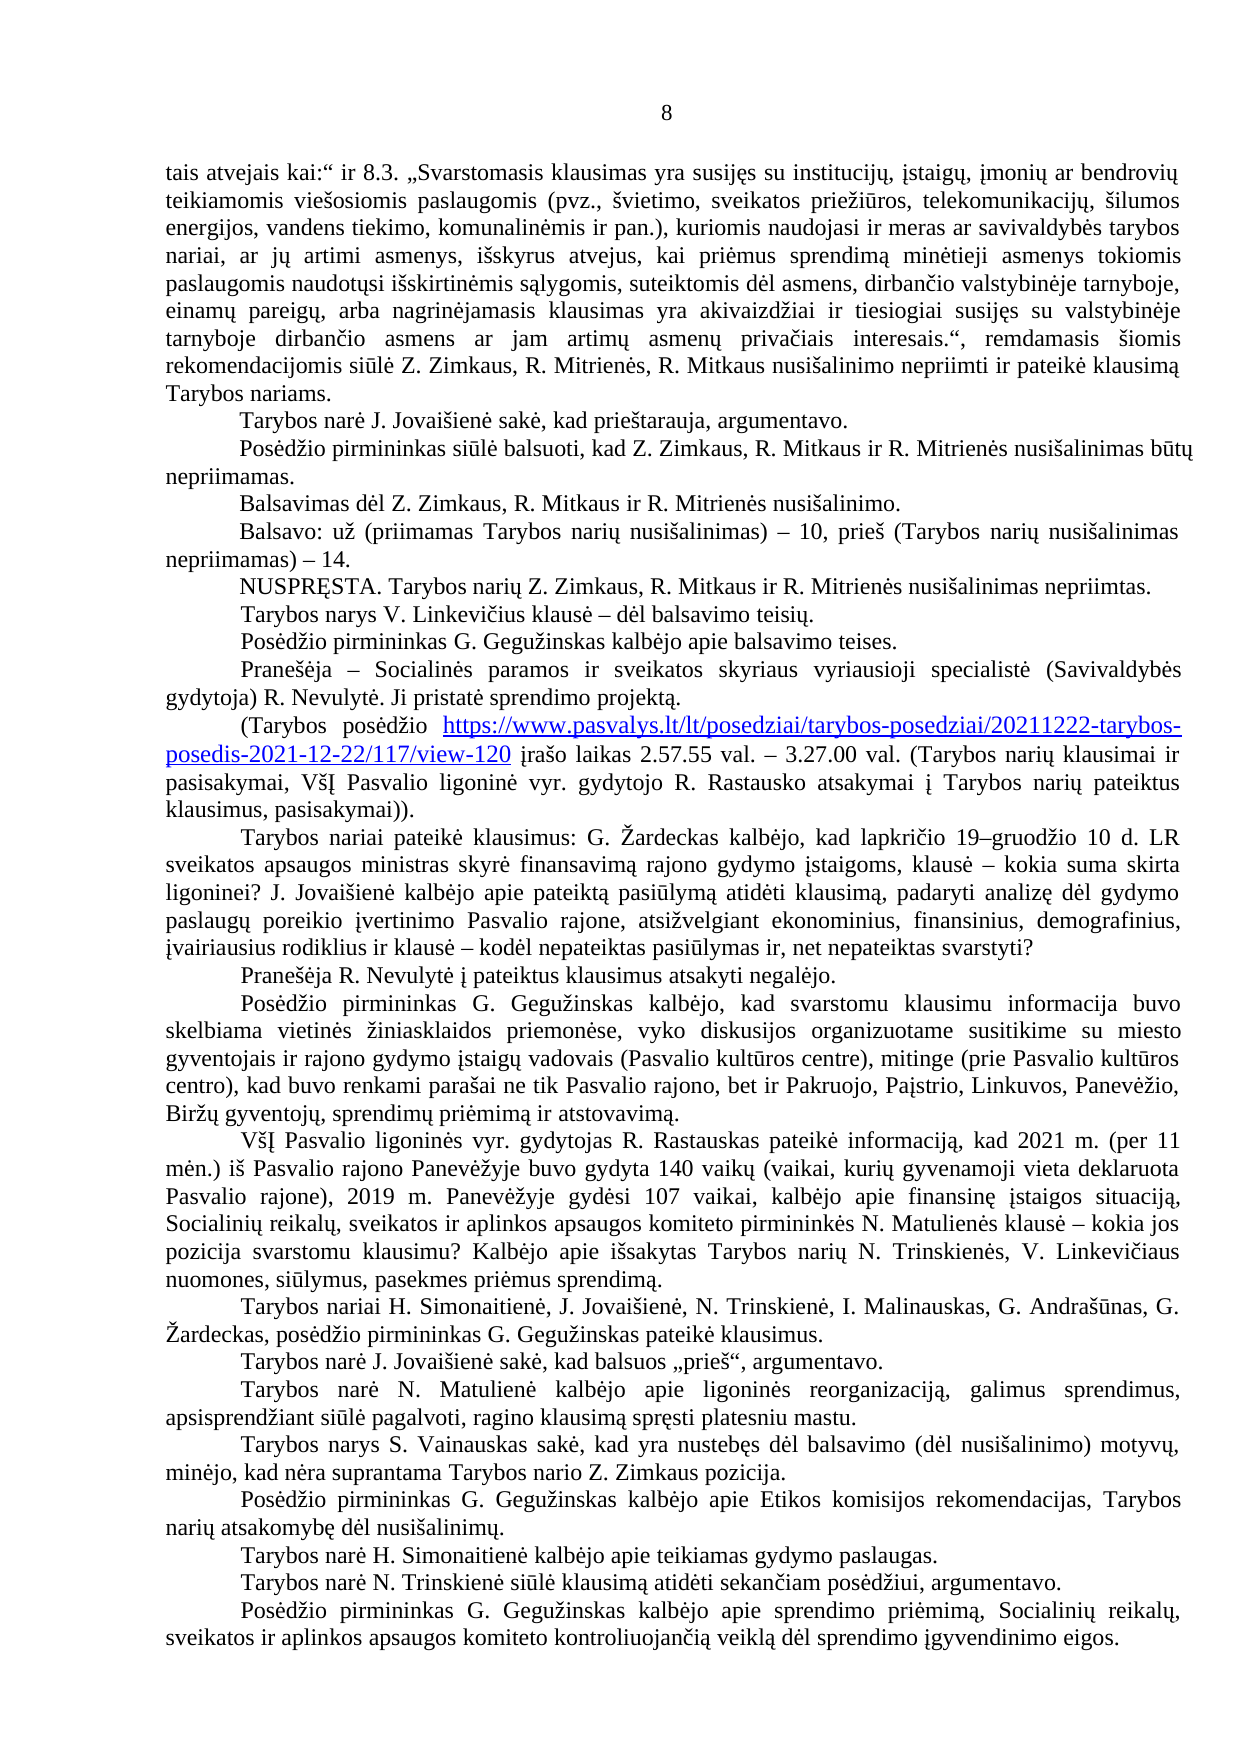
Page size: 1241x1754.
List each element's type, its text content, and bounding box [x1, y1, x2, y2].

text Tarybos narė N. Trinskienė siūlė klausimą atidėti sekančiam posėdžiui, argumentavo. [240, 1568, 1209, 1596]
text tais atvejais kai:“ ir 8.3. „Svarstomasis klausimas yra susijęs su institucijų, įstaigų, įmonių ar bendrovių teikiamomis viešosiomis paslaugomis (pvz., švietimo, sveikatos priežiūros, telekomunikacijų, šilumos energijos, vandens tiekimo, komunalinėmis ir pan.), kuriomis naudojasi ir meras ar savivaldybės tarybos nariai, ar jų artimi asmenys, išskyrus atvejus, kai priėmus sprendimą minėtieji asmenys tokiomis paslaugomis naudotųsi išskirtinėmis sąlygomis, suteiktomis dėl asmens, dirbančio valstybinėje tarnyboje, einamų pareigų, arba nagrinėjamasis klausimas yra akivaizdžiai ir tiesiogiai susijęs su valstybinėje tarnyboje dirbančio asmens ar jam artimų asmenų privačiais interesais.“, remdamasis šiomis rekomendacijomis siūlė Z. Zimkaus, R. Mitrienės, R. Mitkaus nusišalinimo nepriimti ir pateikė klausimą Tarybos nariams. [165, 158, 1181, 407]
text Tarybos nariai H. Simonaitienė, J. Jovaišienė, N. Trinskienė, I. Malinauskas, G. Andrašūnas, G. Žardeckas, posėdžio pirmininkas G. Gegužinskas pateikė klausimus. [165, 1292, 1181, 1347]
text (Tarybos posėdžio https://www.pasvalys.lt/lt/posedziai/tarybos-posedziai/20211222-tarybos- posedis-2021-12-22/117/view-120 įrašo laikas 2.57.55 val. – 3.27.00 val. (Tarybos narių klausimai ir pasisakymai, VšĮ Pasvalio ligoninė vyr. gydytojo R. Rastausko atsakymai į Tarybos narių pateiktus klausimus, pasisakymai)). [165, 710, 1181, 823]
text Posėdžio pirmininkas G. Gegužinskas kalbėjo apie Etikos komisijos rekomendacijas, Tarybos narių atsakomybę dėl nusišalinimų. [165, 1485, 1181, 1541]
text Tarybos narė J. Jovaišienė sakė, kad prieštarauja, argumentavo. [239, 407, 1209, 434]
text Pranešėja – Socialinės paramos ir sveikatos skyriaus vyriausioji specialistė (Savivaldybės gydytoja) R. Nevulytė. Ji pristatė sprendimo projektą. [165, 655, 1181, 710]
text NUSPRĘSTA. Tarybos narių Z. Zimkaus, R. Mitkaus ir R. Mitrienės nusišalinimas nepriimtas. Tarybos narys V. Linkevičius klausė – dėl balsavimo teisių. [239, 572, 1154, 627]
text Tarybos narė J. Jovaišienė sakė, kad balsuos „prieš“, argumentavo. [240, 1347, 1209, 1375]
text Tarybos narė H. Simonaitienė kalbėjo apie teikiamas gydymo paslaugas. [240, 1541, 1209, 1568]
text Balsavo: už (priimamas Tarybos narių nusišalinimas) – 10, prieš (Tarybos narių nusišalinimas nepriimamas) – 14. [165, 517, 1209, 572]
text Posėdžio pirmininkas siūlė balsuoti, kad Z. Zimkaus, R. Mitkaus ir R. Mitrienės nusišalinimas būtų nepriimamas. [165, 434, 1209, 489]
text Posėdžio pirmininkas G. Gegužinskas kalbėjo apie sprendimo priėmimą, Socialinių reikalų, sveikatos ir aplinkos apsaugos komiteto kontroliuojančią veiklą dėl sprendimo įgyvendinimo eigos. [165, 1596, 1181, 1651]
text Posėdžio pirmininkas G. Gegužinskas kalbėjo, kad svarstomu klausimu informacija buvo skelbiama vietinės žiniasklaidos priemonėse, vyko diskusijos organizuotame susitikime su miesto gyventojais ir rajono gydymo įstaigų vadovais (Pasvalio kultūros centre), mitinge (prie Pasvalio kultūros centro), kad buvo renkami parašai ne tik Pasvalio rajono, bet ir Pakruojo, Paįstrio, Linkuvos, Panevėžio, Biržų gyventojų, sprendimų priėmimą ir atstovavimą. [165, 988, 1181, 1127]
text Pranešėja R. Nevulytė į pateiktus klausimus atsakyti negalėjo. [240, 961, 1209, 988]
text Posėdžio pirmininkas G. Gegužinskas kalbėjo apie balsavimo teises. [240, 627, 1209, 655]
text Tarybos narys S. Vainauskas sakė, kad yra nustebęs dėl balsavimo (dėl nusišalinimo) motyvų, minėjo, kad nėra suprantama Tarybos nario Z. Zimkaus pozicija. [165, 1430, 1181, 1485]
text Tarybos nariai pateikė klausimus: G. Žardeckas kalbėjo, kad lapkričio 19–gruodžio 10 d. LR sveikatos apsaugos ministras skyrė finansavimą rajono gydymo įstaigoms, klausė – kokia suma skirta ligoninei? J. Jovaišienė kalbėjo apie pateiktą pasiūlymą atidėti klausimą, padaryti analizę dėl gydymo paslaugų poreikio įvertinimo Pasvalio rajone, atsižvelgiant ekonominius, finansinius, demografinius, įvairiausius rodiklius ir klausė – kodėl nepateiktas pasiūlymas ir, net nepateiktas svarstyti? [165, 823, 1181, 961]
text Balsavimas dėl Z. Zimkaus, R. Mitkaus ir R. Mitrienės nusišalinimo. [239, 489, 1209, 517]
text Tarybos narė N. Matulienė kalbėjo apie ligoninės reorganizaciją, galimus sprendimus, apsisprendžiant siūlė pagalvoti, ragino klausimą spręsti platesniu mastu. [165, 1375, 1181, 1430]
text VšĮ Pasvalio ligoninės vyr. gydytojas R. Rastauskas pateikė informaciją, kad 2021 m. (per 11 mėn.) iš Pasvalio rajono Panevėžyje buvo gydyta 140 vaikų (vaikai, kurių gyvenamoji vieta deklaruota Pasvalio rajone), 2019 m. Panevėžyje gydėsi 107 vaikai, kalbėjo apie finansinę įstaigos situaciją, Socialinių reikalų, sveikatos ir aplinkos apsaugos komiteto pirmininkės N. Matulienės klausė – kokia jos pozicija svarstomu klausimu? Kalbėjo apie išsakytas Tarybos narių N. Trinskienės, V. Linkevičiaus nuomones, siūlymus, pasekmes priėmus sprendimą. [165, 1127, 1181, 1292]
